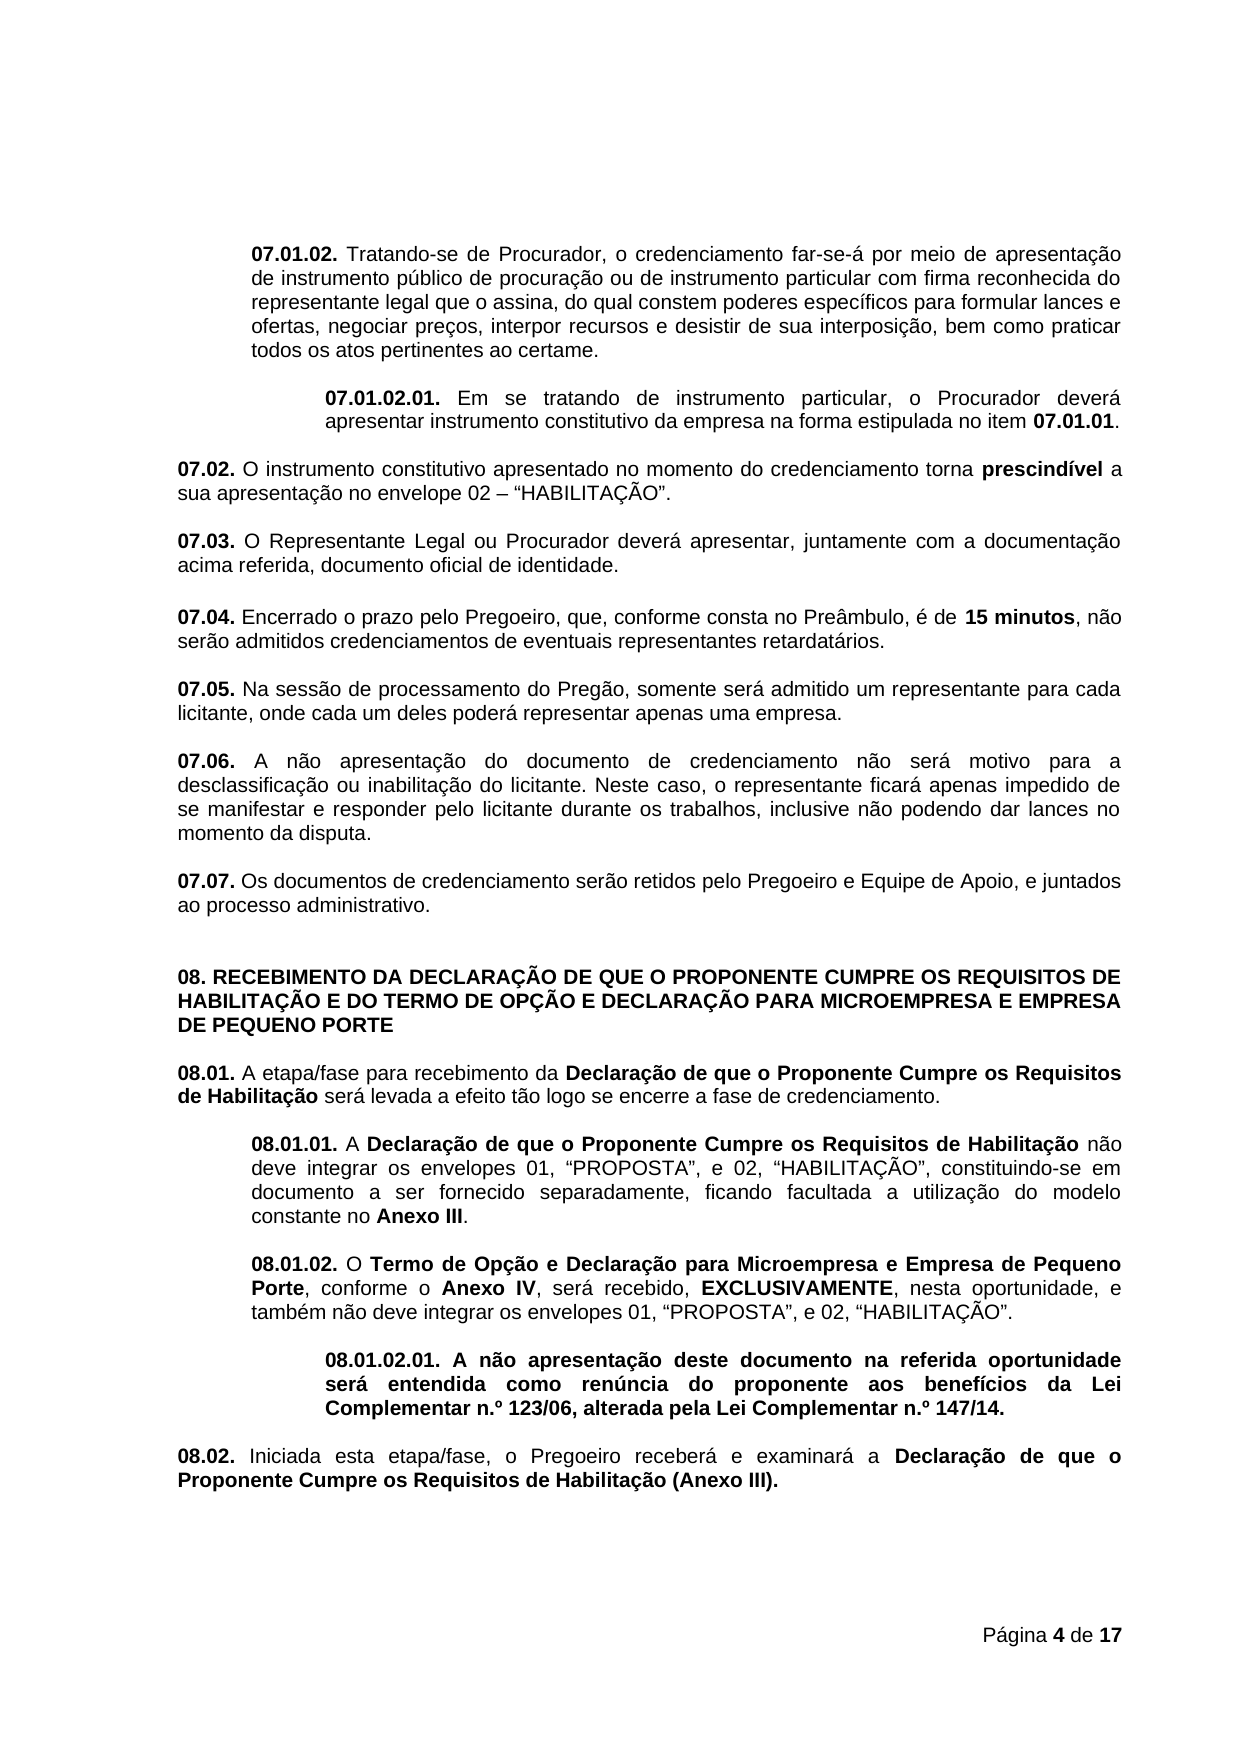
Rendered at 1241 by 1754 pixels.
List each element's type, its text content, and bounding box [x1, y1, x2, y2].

text 07.02. O instrumento constitutivo apresentado no momento do credenciamento torna prescindível a sua apresentação no envelope 02 – “HABILITAÇÃO”. [177, 457, 1122, 505]
text 08.01.01. A Declaração de que o Proponente Cumpre os Requisitos de Habilitação não deve integrar os envelopes 01, “PROPOSTA”, e 02, “HABILITAÇÃO”, constituindo-se em documento a ser fornecido separadamente, ficando facultada a utilização do modelo constante no Anexo III. [251, 1132, 1122, 1228]
text 08.01. A etapa/fase para recebimento da Declaração de que o Proponente Cumpre os Requisitos de Habilitação será levada a efeito tão logo se encerre a fase de credenciamento. [177, 1060, 1122, 1108]
text 08. RECEBIMENTO DA DECLARAÇÃO DE QUE O PROPONENTE CUMPRE OS REQUISITOS DE HABILITAÇÃO E DO TERMO DE OPÇÃO E DECLARAÇÃO PARA MICROEMPRESA E EMPRESA DE PEQUENO PORTE [177, 964, 1122, 1036]
text 07.05. Na sessão de processamento do Pregão, somente será admitido um representante para cada licitante, onde cada um deles poderá representar apenas uma empresa. [177, 677, 1122, 725]
text 07.01.02.01. Em se tratando de instrumento particular, o Procurador deverá apresentar instrumento constitutivo da empresa na forma estipulada no item 07.01.01. [325, 385, 1122, 433]
text 07.01.02. Tratando-se de Procurador, o credenciamento far-se-á por meio de apresentação de instrumento público de procuração ou de instrumento particular com firma reconhecida do representante legal que o assina, do qual constem poderes específicos para formular lances e ofertas, negociar preços, interpor recursos e desistir de sua interposição, bem como praticar todos os atos pertinentes ao certame. [251, 242, 1122, 361]
text 07.03. O Representante Legal ou Procurador deverá apresentar, juntamente com a documentação acima referida, documento oficial de identidade. [177, 529, 1122, 577]
text 07.06. A não apresentação do documento de credenciamento não será motivo para a desclassificação ou inabilitação do licitante. Neste caso, o representante ficará apenas impedido de se manifestar e responder pelo licitante durante os trabalhos, inclusive não podendo dar lances no momento da disputa. [177, 749, 1122, 845]
text 07.04. Encerrado o prazo pelo Pregoeiro, que, conforme consta no Preâmbulo, é de 15 minutos, não serão admitidos credenciamentos de eventuais representantes retardatários. [177, 605, 1122, 653]
text 08.01.02.01. A não apresentação deste documento na referida oportunidade será entendida como renúncia do proponente aos benefícios da Lei Complementar n.º 123/06, alterada pela Lei Complementar n.º 147/14. [325, 1348, 1122, 1420]
text 08.01.02. O Termo de Opção e Declaração para Microempresa e Empresa de Pequeno Porte, conforme o Anexo IV, será recebido, EXCLUSIVAMENTE, nesta oportunidade, e também não deve integrar os envelopes 01, “PROPOSTA”, e 02, “HABILITAÇÃO”. [251, 1252, 1122, 1324]
text 08.02. Iniciada esta etapa/fase, o Pregoeiro receberá e examinará a Declaração de que o Proponente Cumpre os Requisitos de Habilitação (Anexo III). [177, 1444, 1122, 1492]
text 07.07. Os documentos de credenciamento serão retidos pelo Pregoeiro e Equipe de Apoio, e juntados ao processo administrativo. [177, 869, 1122, 917]
